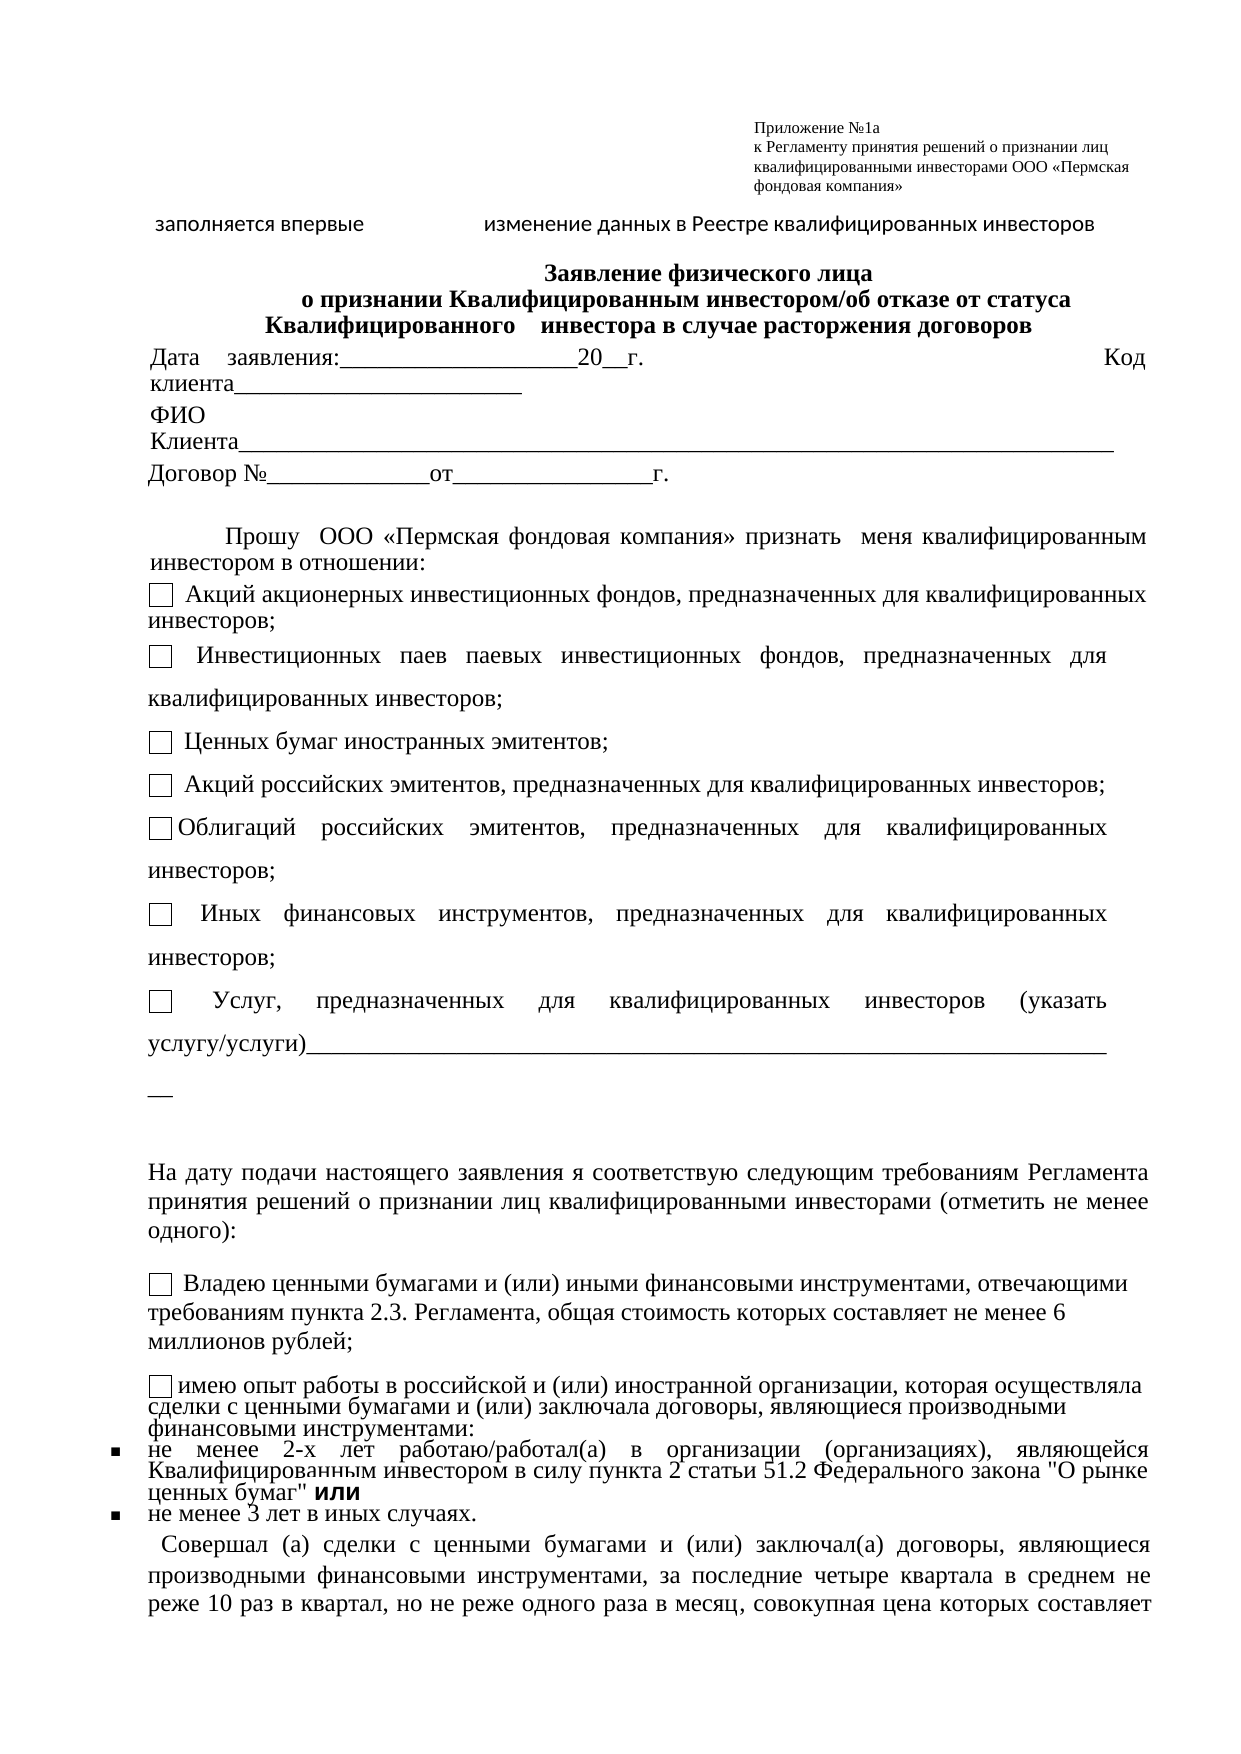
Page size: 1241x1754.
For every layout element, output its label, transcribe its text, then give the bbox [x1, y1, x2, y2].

text к Регламенту принятия решений о признании лиц квалифицированными инвесторами ООО «Пермская фондовая компания» [754, 137, 1147, 195]
text Услуг, предназначенных для квалифицированных инвесторов (указать услугу/услуги)__________________________________________________________________ [148, 985, 1108, 1100]
text ФИО Клиента______________________________________________________________________ [150, 402, 1147, 454]
text о признании Квалифицированным инвестором/об отказе от статуса Квалифицированного инвестора в случае расторжения договоров [150, 286, 1147, 338]
text Инвестиционных паев паевых инвестиционных фондов, предназначенных для квалифицированных инвесторов; [148, 640, 1108, 712]
list не менее 2-х лет работаю/работал(а) в организации (организациях), являющейся Квалифицированным инвестором в силу пункта 2 статьи 51.2 Федерального закона "О рынке ценных бумаг" или [110, 1440, 1149, 1504]
text Дата заявления:___________________20__г. Код клиента_______________________ [150, 344, 1147, 396]
text Договор №_____________от________________г. [148, 460, 1147, 486]
text На дату подачи настоящего заявления я соответствую следующим требованиям Регламента принятия решений о признании лиц квалифицированными инвесторами (отметить не менее одного): [148, 1157, 1149, 1243]
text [148, 1526, 1152, 1617]
text Прошу ООО «Пермская фондовая компания» признать меня квалифицированным инвестором в отношении: [150, 524, 1147, 576]
list не менее 3 лет в иных случаях. [110, 1504, 1149, 1526]
text Приложение №1а [754, 118, 1152, 137]
text заполняется впервые ⁭изменение данных в Реестре квалифицированных инвесторов [150, 214, 1152, 236]
text Облигаций российских эмитентов, предназначенных для квалифицированных инвесторов; [148, 812, 1108, 884]
text Владею ценными бумагами и (или) иными финансовыми инструментами, отвечающими требованиям пункта 2.3. Регламента, общая стоимость которых составляет не менее 6 миллионов рублей; [148, 1268, 1149, 1355]
text Иных финансовых инструментов, предназначенных для квалифицированных инвесторов; [148, 898, 1108, 970]
text имею опыт работы в российской и (или) иностранной организации, которая осуществляла сделки с ценными бумагами и (или) заключала договоры, являющиеся производными финансовыми инструментами: [148, 1376, 1149, 1440]
text Акций акционерных инвестиционных фондов, предназначенных для квалифицированных инвесторов; [148, 582, 1147, 634]
text Акций российских эмитентов, предназначенных для квалифицированных инвесторов; [148, 769, 1108, 798]
text Ценных бумаг иностранных эмитентов; [148, 726, 1108, 755]
text Заявление физического лица [150, 258, 1147, 286]
